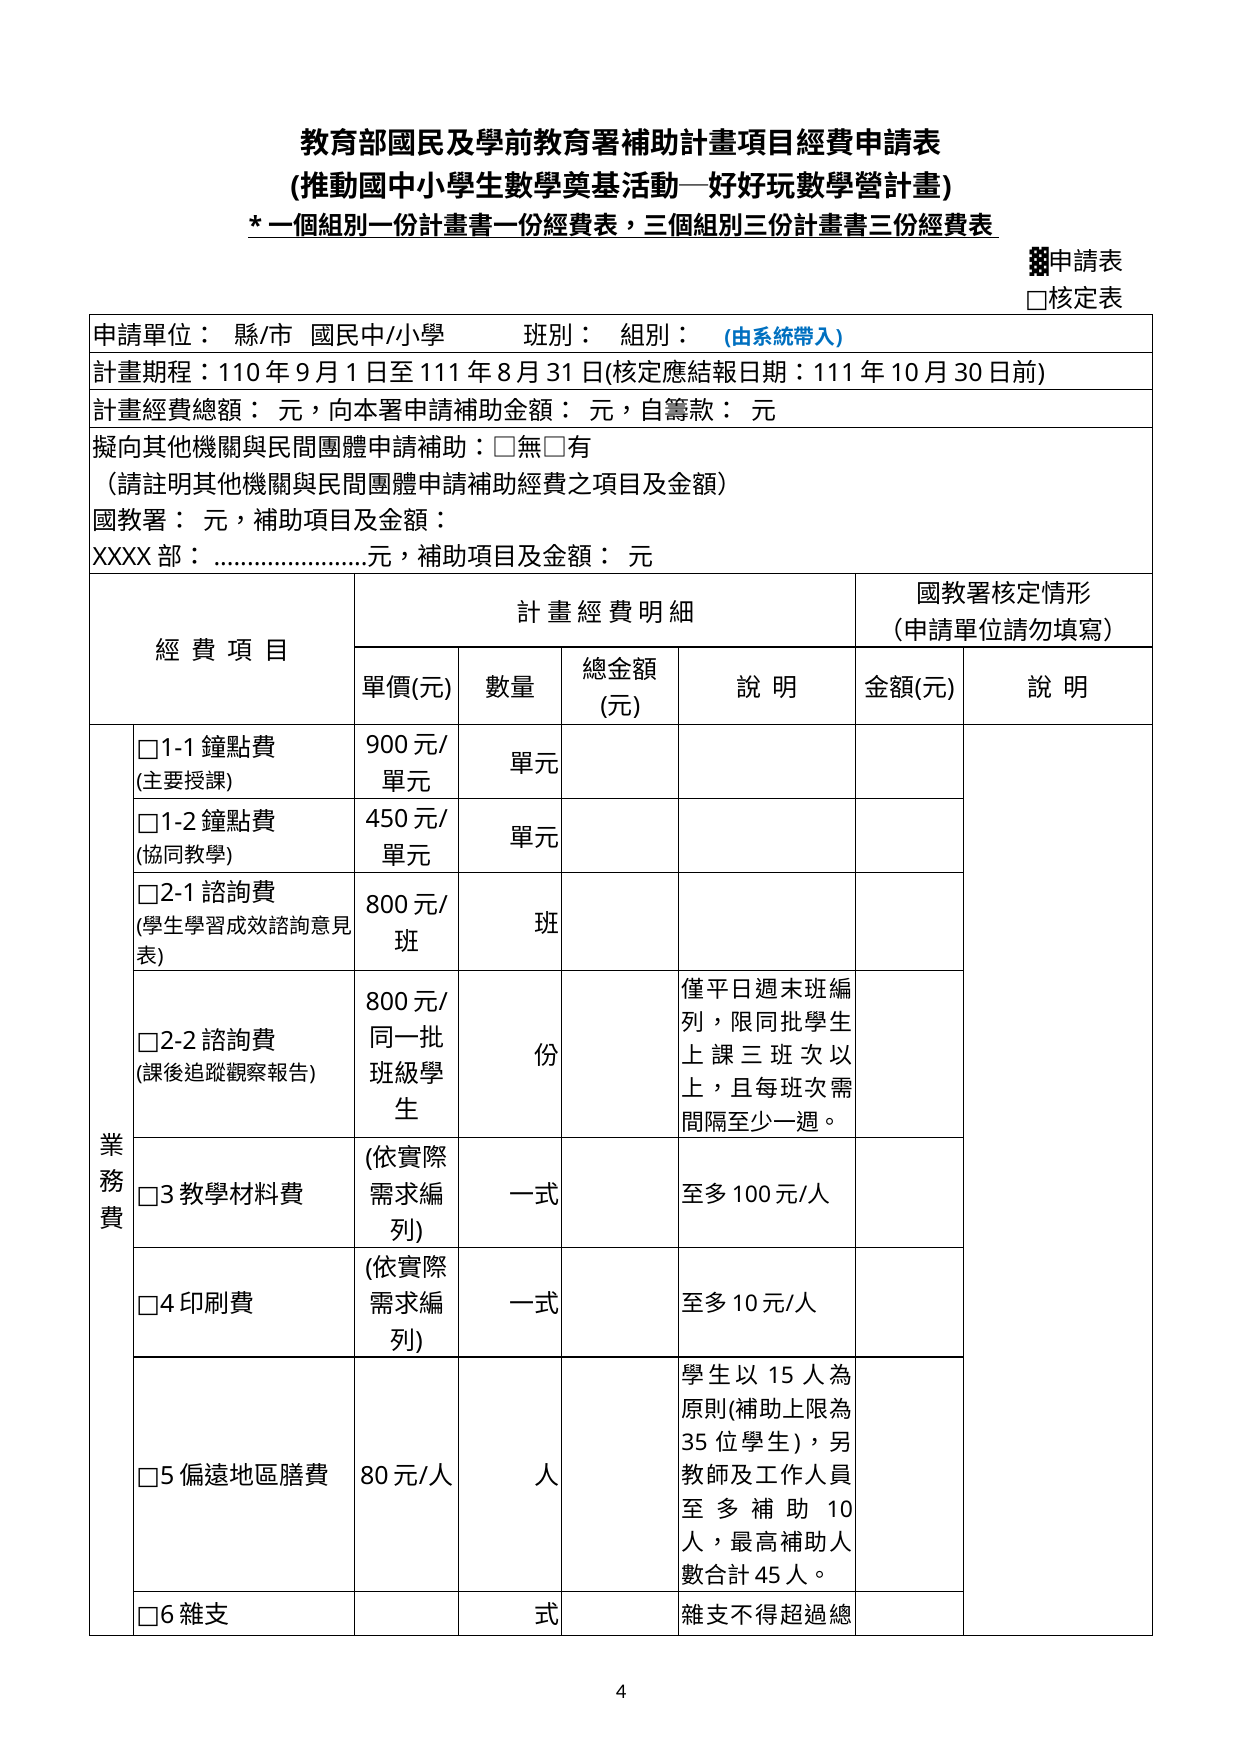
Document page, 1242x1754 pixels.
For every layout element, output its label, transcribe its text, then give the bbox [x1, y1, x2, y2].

table_cell [562, 1248, 678, 1356]
table_cell [856, 971, 963, 1137]
table_cell 單元 [459, 725, 561, 797]
table_cell 經 費 項 目 [90, 574, 354, 724]
table_cell [856, 1248, 963, 1356]
table_cell [562, 1592, 678, 1635]
table_cell 學生以15人為原則(補助上限為35位學生)，另教師及工作人員至多補助10人，最高補助人數合計45人。 [679, 1358, 855, 1591]
table_cell 份 [459, 971, 561, 1137]
table_cell 一式 [459, 1248, 561, 1356]
table_cell [562, 971, 678, 1137]
table_cell □2-2諮詢費 (課後追蹤觀察報告) [134, 971, 354, 1137]
table_cell 至多100元/人 [679, 1138, 855, 1247]
table_cell 說 明 [964, 648, 1152, 724]
table_cell [856, 725, 963, 797]
table_cell [562, 1358, 678, 1591]
table_cell (依實際需求編列) [355, 1248, 458, 1356]
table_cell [679, 1592, 855, 1635]
table_cell 計畫期程：110年9月1日至111年8月31日(核定應結報日期：111年10月30日前) [90, 353, 1152, 389]
table_cell 800元/同一批班級學生 [355, 971, 458, 1137]
table_cell 僅平日週末班編列，限同批學生上課三班次以上，且每班次需間隔至少一週。 [679, 971, 855, 1137]
table_cell [679, 873, 855, 969]
table_cell □6雜支 [134, 1592, 354, 1635]
table_cell 一式 [459, 1138, 561, 1247]
table_cell 計 畫 經 費 明 細 [355, 574, 855, 646]
table_cell 金額(元) [856, 648, 963, 724]
table_cell 800元/班 [355, 873, 458, 969]
table_header 申請單位： 縣/市 國民中/小學 班別： 組別： (由系統帶入) [90, 315, 1152, 352]
table_cell 計畫經費總額： 元，向本署申請補助金額： 元，自籌款： 元 [90, 390, 1152, 427]
table_cell □3教學材料費 [134, 1138, 354, 1247]
table_cell [856, 799, 963, 872]
table_cell □2-1諮詢費 (學生學習成效諮詢意見表) [134, 873, 354, 969]
table_cell [562, 725, 678, 797]
table_cell 擬向其他機關與民間團體申請補助：□無□有 （請註明其他機關與民間團體申請補助經費之項目及金額） 國教署： 元，補助項目及金額： XXXX 部： .......................元，補助項目及金額： 元 [90, 428, 1152, 573]
table_cell (依實際需求編列) [355, 1138, 458, 1247]
text (推動國中小學生數學奠基活動─好好玩數學營計畫) [118, 162, 1123, 206]
table_cell 說 明 [679, 648, 855, 724]
text □核定表 [118, 278, 1123, 314]
table_cell 單元 [459, 799, 561, 872]
table_cell 數量 [459, 648, 561, 724]
table_cell □1-1鐘點費 (主要授課) [134, 725, 354, 797]
table_cell 國教署核定情形 （申請單位請勿填寫） [856, 574, 1152, 646]
table_cell [355, 1592, 458, 1635]
table_cell [856, 1358, 963, 1591]
table_cell 總金額 (元) [562, 648, 678, 724]
table_cell □4印刷費 [134, 1248, 354, 1356]
table_cell 班 [459, 873, 561, 969]
table_cell 式 [459, 1592, 561, 1635]
table_cell □5偏遠地區膳費 [134, 1358, 354, 1591]
table_cell 900元/單元 [355, 725, 458, 797]
table_cell [856, 873, 963, 969]
table_cell [562, 1138, 678, 1247]
table_cell [679, 725, 855, 797]
table_cell [856, 1592, 963, 1635]
text 教育部國民及學前教育署補助計畫項目經費申請表 [118, 118, 1123, 162]
table_cell 業 務 費 [90, 725, 133, 1635]
table_cell 80元/人 [355, 1358, 458, 1591]
table_cell 至多10元/人 [679, 1248, 855, 1356]
text * 一個組別一份計畫書一份經費表，三個組別三份計畫書三份經費表 [118, 206, 1123, 242]
table_cell □1-2鐘點費 (協同教學) [134, 799, 354, 872]
table_cell [679, 799, 855, 872]
table_cell [856, 1138, 963, 1247]
table_cell 450元/單元 [355, 799, 458, 872]
table_cell [562, 873, 678, 969]
table_cell 單價(元) [355, 648, 458, 724]
table_cell [562, 799, 678, 872]
text ▓申請表 [118, 242, 1123, 278]
table_cell [964, 725, 1152, 1635]
table_cell 人 [459, 1358, 561, 1591]
